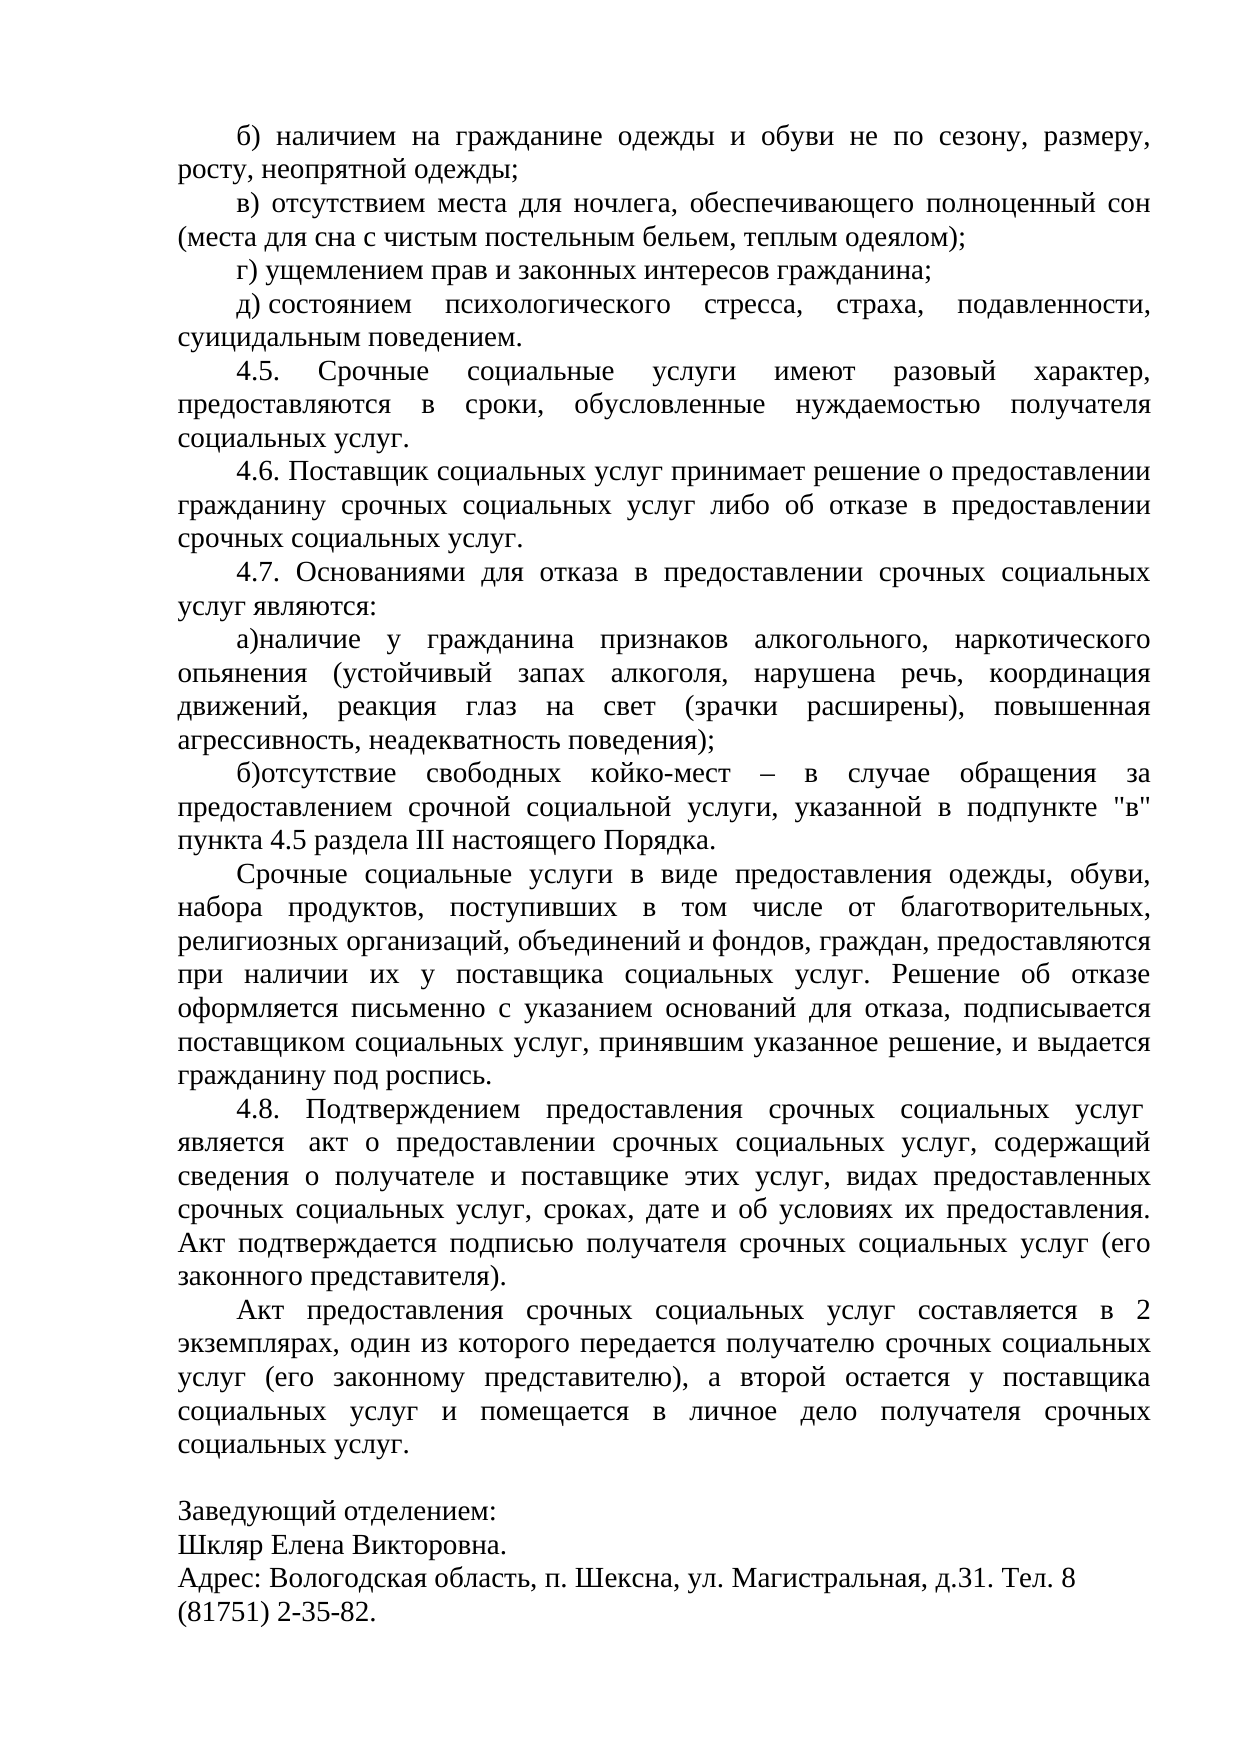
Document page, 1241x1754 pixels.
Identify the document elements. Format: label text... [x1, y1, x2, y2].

text Срочные социальные услуги в виде предоставления одежды, обуви, набора продуктов, поступивших в том числе от благотворительных, религиозных организаций, объединений и фондов, граждан, предоставляются при наличии их у поставщика социальных услуг. Решение об отказе оформляется письменно с указанием оснований для отказа, подписывается поставщиком социальных услуг, принявшим указанное решение, и выдается гражданину под роспись. [177, 856, 1152, 1091]
text Акт предоставления срочных социальных услуг составляется в 2 экземплярах, один из которого передается получателю срочных социальных услуг (его законному представителю), а второй остается у поставщика социальных услуг и помещается в личное дело получателя срочных социальных услуг. [177, 1292, 1152, 1460]
text 4.5. Срочные социальные услуги имеют разовый характер, предоставляются в сроки, обусловленные нуждаемостью получателя социальных услуг. [177, 353, 1152, 453]
text 4.6. Поставщик социальных услуг принимает решение о предоставлении гражданину срочных социальных услуг либо об отказе в предоставлении срочных социальных услуг. [177, 453, 1152, 554]
text г) ущемлением прав и законных интересов гражданина; [177, 252, 1152, 286]
text Заведующий отделением: [177, 1460, 1152, 1527]
text в) отсутствием места для ночлега, обеспечивающего полноценный сон (места для сна с чистым постельным бельем, теплым одеялом); [177, 185, 1152, 252]
text а)наличие у гражданина признаков алкогольного, наркотического опьянения (устойчивый запах алкоголя, нарушена речь, координация движений, реакция глаз на свет (зрачки расширены), повышенная агрессивность, неадекватность поведения); [177, 621, 1152, 755]
text д) состоянием психологического стресса, страха, подавленности, суицидальным поведением. [177, 286, 1152, 353]
text б)отсутствие свободных койко-мест – в случае обращения за предоставлением срочной социальной услуги, указанной в подпункте "в" пункта 4.5 раздела III настоящего Порядка. [177, 755, 1152, 856]
text 4.8. Подтверждением предоставления срочных социальных услуг является акт о предоставлении срочных социальных услуг, содержащий сведения о получателе и поставщике этих услуг, видах предоставленных срочных социальных услуг, сроках, дате и об условиях их предоставления. Акт подтверждается подписью получателя срочных социальных услуг (его законного представителя). [177, 1091, 1152, 1292]
text 4.7. Основаниями для отказа в предоставлении срочных социальных услуг являются: [177, 554, 1152, 621]
text б) наличием на гражданине одежды и обуви не по сезону, размеру, росту, неопрятной одежды; [177, 118, 1152, 185]
text Адрес: Вологодская область, п. Шексна, ул. Магистральная, д.31. Тел. 8 (81751) 2-35-82. [177, 1560, 1152, 1627]
text Шкляр Елена Викторовна. [177, 1527, 1152, 1560]
